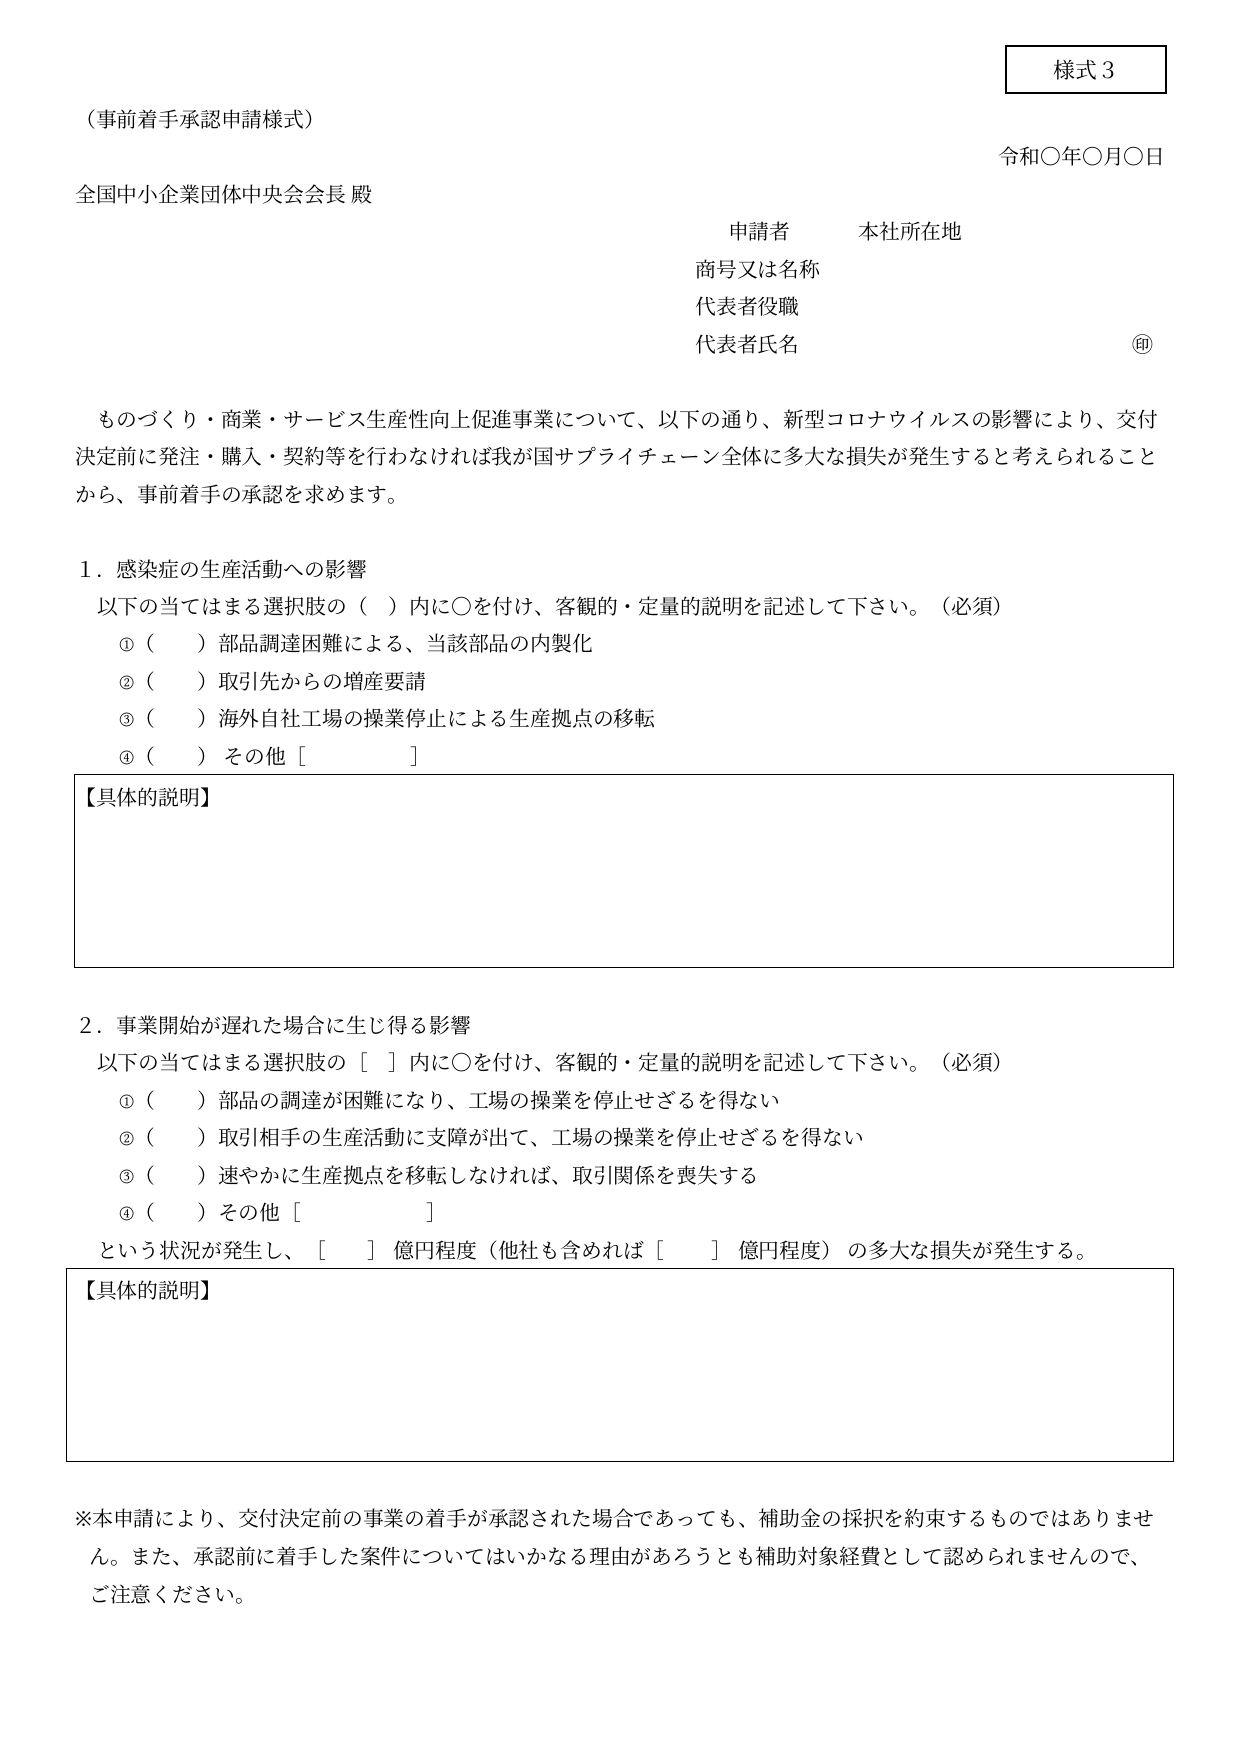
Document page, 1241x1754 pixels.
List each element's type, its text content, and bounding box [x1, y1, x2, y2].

text 以下の当てはまる選択肢の（ ）内に〇を付け、客観的・定量的説明を記述して下さい。（必須） [97, 587, 1165, 624]
text 【具体的説明】 [75, 775, 1173, 815]
text １．感染症の生産活動への影響 [75, 549, 1165, 587]
text 代表者氏名 ㊞ [695, 324, 1165, 362]
text ２．事業開始が遅れた場合に生じ得る影響 [75, 1006, 1165, 1043]
text （事前着手承認申請様式） [75, 99, 1165, 137]
text ①（ ）部品調達困難による、当該部品の内製化 [119, 624, 1165, 662]
text 申請者 本社所在地 [75, 212, 1165, 249]
text ④（ ）その他［ ］ [119, 1193, 1165, 1231]
text 以下の当てはまる選択肢の［ ］内に〇を付け、客観的・定量的説明を記述して下さい。（必須） [97, 1043, 1165, 1081]
text ※本申請により、交付決定前の事業の着手が承認された場合であっても、補助金の採択を約束するものではありません。また、承認前に着手した案件についてはいかなる理由があろうとも補助対象経費として認められませんので、ご注意ください。 [75, 1499, 1165, 1612]
text 商号又は名称 [695, 249, 1165, 287]
text ③（ ）海外自社工場の操業停止による生産拠点の移転 [119, 699, 1165, 737]
text ②（ ）取引相手の生産活動に支障が出て、工場の操業を停止せざるを得ない [119, 1118, 1165, 1156]
text という状況が発生し、［ ］ 億円程度（他社も含めれば［ ］ 億円程度） の多大な損失が発生する。 [97, 1231, 1165, 1268]
text 代表者役職 [695, 287, 1165, 324]
text 全国中小企業団体中央会会長 殿 [75, 174, 1165, 212]
text ③（ ）速やかに生産拠点を移転しなければ、取引関係を喪失する [119, 1156, 1165, 1193]
text 【具体的説明】 [67, 1269, 1173, 1309]
text 令和〇年〇月〇日 [75, 137, 1165, 174]
text ②（ ）取引先からの増産要請 [119, 662, 1165, 699]
text ものづくり・商業・サービス生産性向上促進事業について、以下の通り、新型コロナウイルスの影響により、交付決定前に発注・購入・契約等を行わなければ我が国サプライチェーン全体に多大な損失が発生すると考えられることから、事前着手の承認を求めます。 [75, 399, 1165, 512]
text ④（ ） その他［ ］ [119, 737, 1165, 774]
text ①（ ）部品の調達が困難になり、工場の操業を停止せざるを得ない [119, 1081, 1165, 1118]
